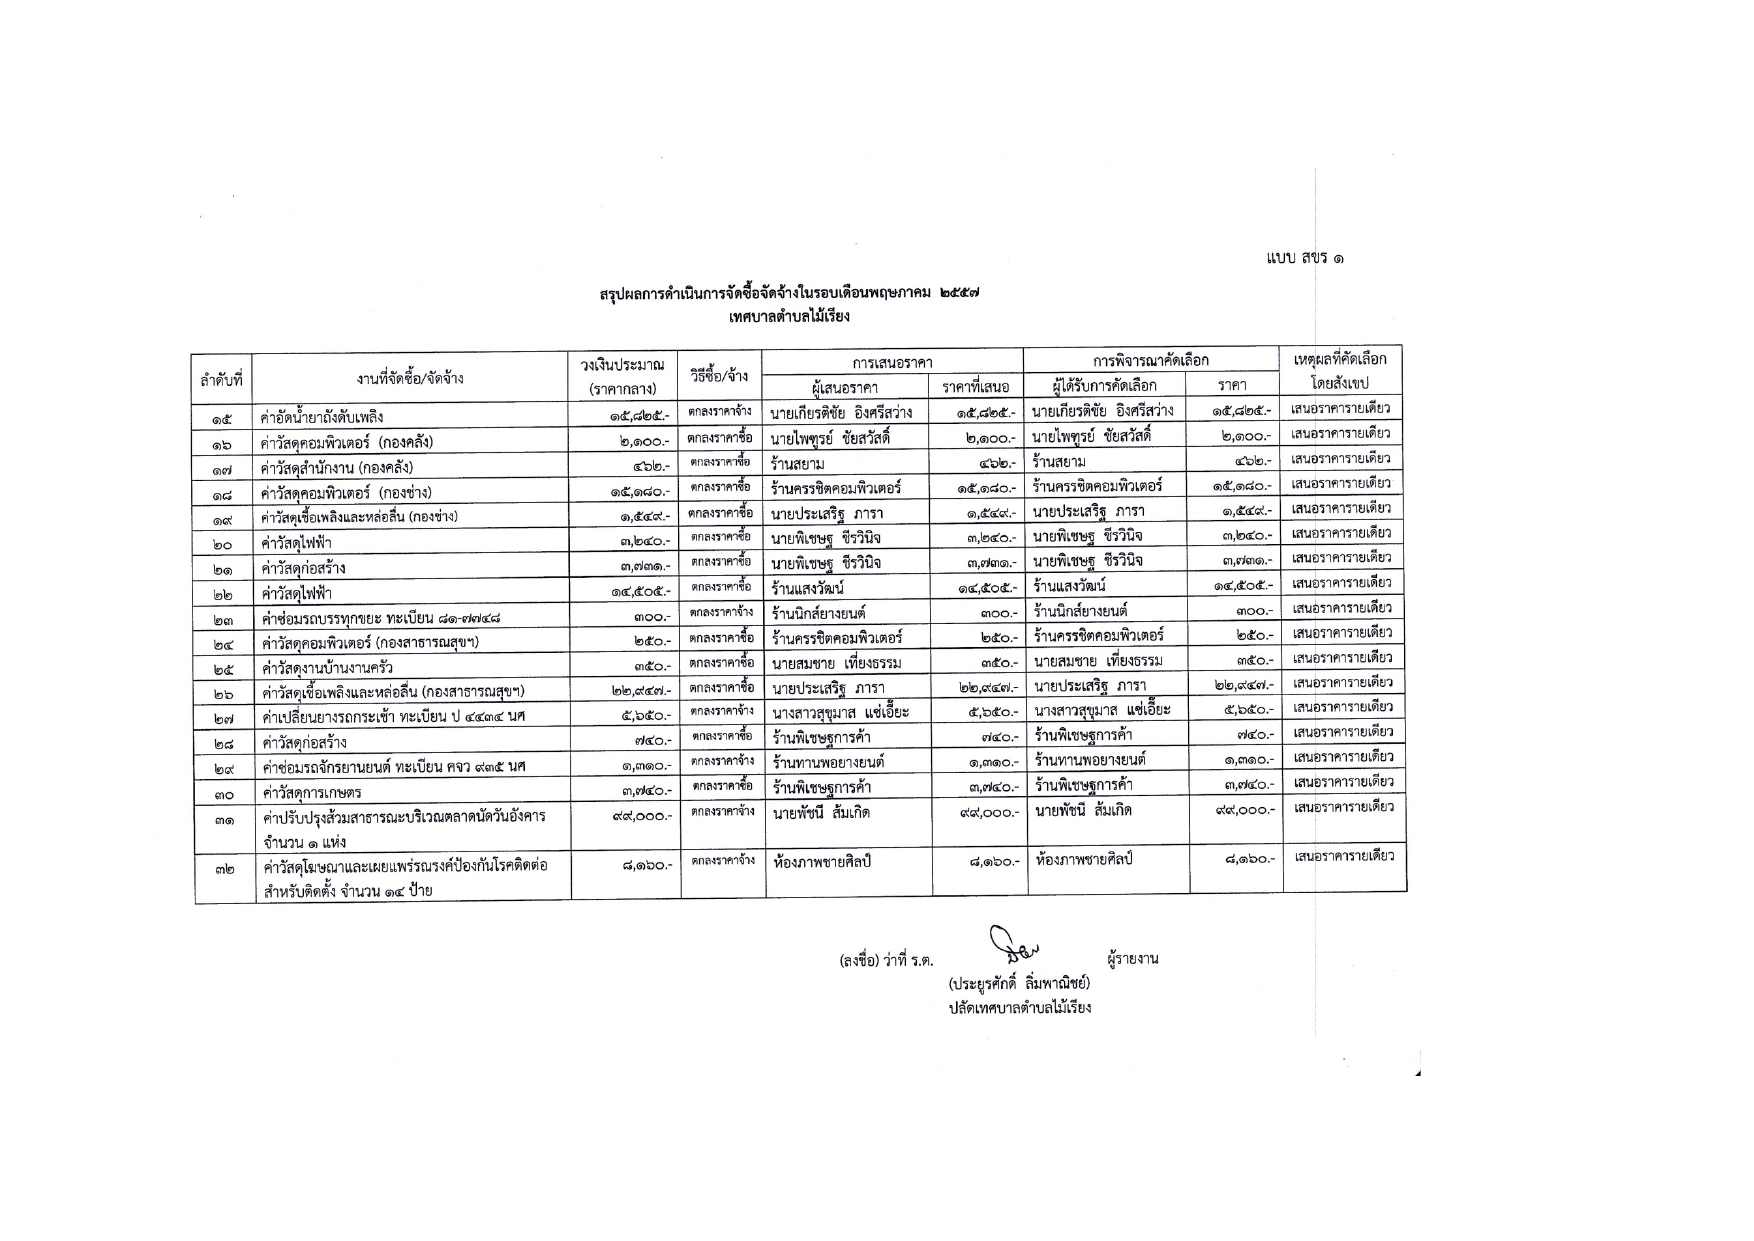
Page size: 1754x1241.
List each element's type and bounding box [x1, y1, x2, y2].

picture [150, 150, 1421, 1076]
